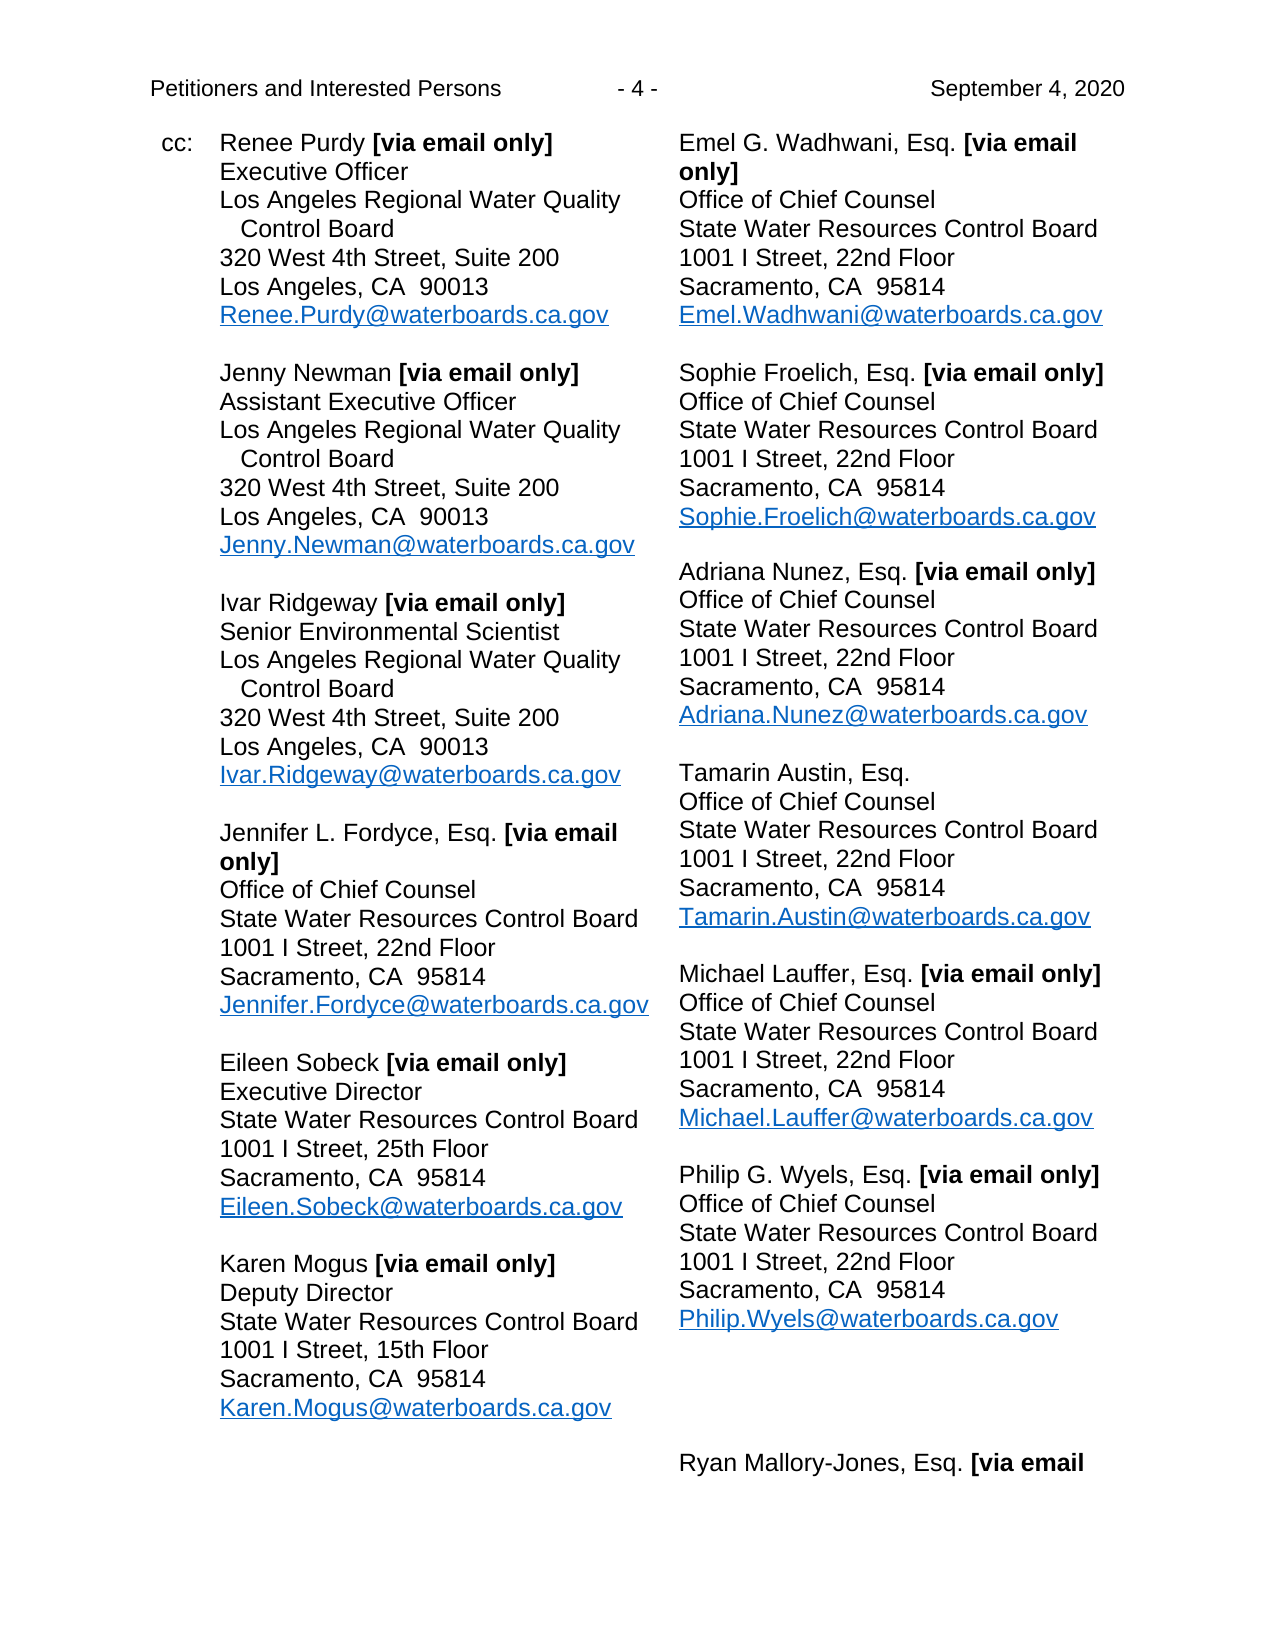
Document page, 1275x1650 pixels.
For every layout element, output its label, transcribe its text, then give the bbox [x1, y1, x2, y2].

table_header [208, 128, 667, 1479]
table_header cc: bc: [150, 128, 208, 1479]
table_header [668, 128, 1125, 1479]
